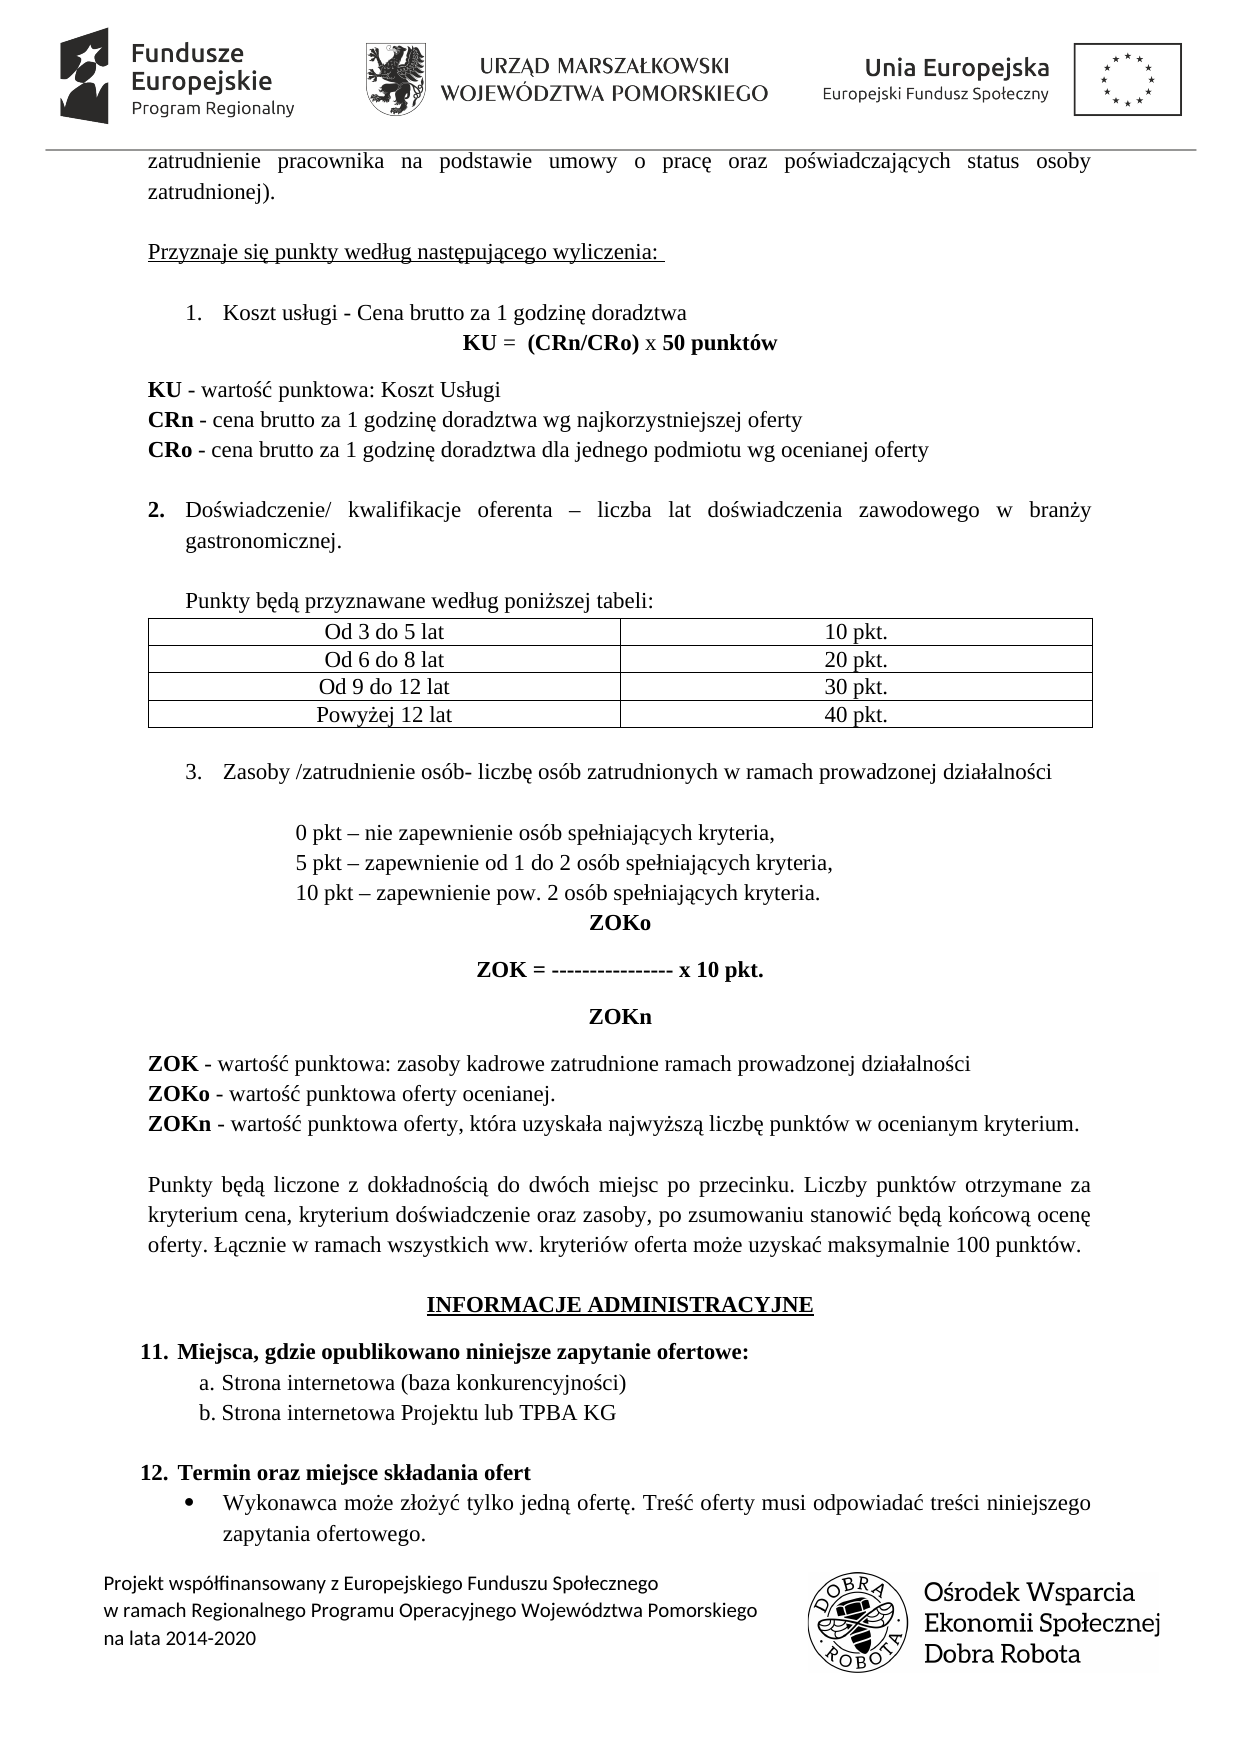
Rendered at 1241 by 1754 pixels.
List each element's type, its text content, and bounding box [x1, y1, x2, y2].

table_cell 30 pkt. [621, 673, 1092, 699]
table_cell 20 pkt. [621, 646, 1092, 672]
text INFORMACJE ADMINISTRACYJNE [148, 1292, 1093, 1318]
list Koszt usługi - Cena brutto za 1 godzinę doradztwa [185, 299, 1093, 325]
list Doświadczenie/ kwalifikacje oferenta – liczba lat doświadczenia zawodowego w branży gastronomicznej. [148, 497, 1093, 553]
text Punkty będą liczone z dokładnością do dwóch miejsc po przecinku. Liczby punktów otrzymane za kryterium cena, kryterium doświadczenie oraz zasoby, po zsumowaniu stanowić będą końcową ocenę oferty. Łącznie w ramach wszystkich ww. kryteriów oferta może uzyskać maksymalnie 100 punktów. [148, 1171, 1093, 1257]
table_cell 40 pkt. [621, 701, 1092, 727]
picture [45, 27, 1197, 151]
text Przyznaje się punkty według następującego wyliczenia: [148, 238, 1093, 264]
table_cell Od 9 do 12 lat [149, 673, 620, 699]
text ZOKo - wartość punktowa oferty ocenianej. [148, 1080, 1093, 1106]
table_header Od 3 do 5 lat [149, 619, 620, 645]
list Strona internetowa Projektu lub TPBA KG [199, 1399, 1093, 1425]
picture [807, 1572, 1160, 1673]
text 0 pkt – nie zapewnienie osób spełniających kryteria, [295, 819, 1093, 845]
list Zasoby /zatrudnienie osób- liczbę osób zatrudnionych w ramach prowadzonej działalności [185, 758, 1093, 784]
text CRo - cena brutto za 1 godzinę doradztwa dla jednego podmiotu wg ocenianej oferty [148, 436, 1093, 462]
table_header 10 pkt. [621, 619, 1092, 645]
text CRn - cena brutto za 1 godzinę doradztwa wg najkorzystniejszej oferty [148, 406, 1093, 432]
table_cell Od 6 do 8 lat [149, 646, 620, 672]
text ZOK - wartość punktowa: zasoby kadrowe zatrudnione ramach prowadzonej działalności [148, 1050, 1093, 1076]
text ZOKn [148, 1003, 1093, 1029]
list Miejsca, gdzie opublikowano niniejsze zapytanie ofertowe: [140, 1338, 1093, 1365]
text KU - wartość punktowa: Koszt Usługi [148, 376, 1093, 402]
text ZOKn - wartość punktowa oferty, która uzyskała najwyższą liczbę punktów w ocenianym kryterium. [148, 1110, 1093, 1137]
table_cell Powyżej 12 lat [149, 701, 620, 727]
list Strona internetowa (baza konkurencyjności) [199, 1369, 1093, 1395]
text 10 pkt – zapewnienie pow. 2 osób spełniających kryteria. [295, 879, 1093, 905]
text ZOKo [148, 909, 1093, 936]
text KU = (CRn/CRo) x 50 punktów [148, 329, 1093, 355]
list Wykonawca może złożyć tylko jedną ofertę. Treść oferty musi odpowiadać treści niniejszego zapytania ofertowego. [185, 1489, 1093, 1546]
list Termin oraz miejsce składania ofert [140, 1459, 1093, 1486]
text ZOK = ---------------- x 10 pkt. [148, 956, 1093, 982]
list Punkty będą przyznawane według poniższej tabeli: [185, 587, 1093, 613]
text 5 pkt – zapewnienie od 1 do 2 osób spełniających kryteria, [295, 849, 1093, 875]
